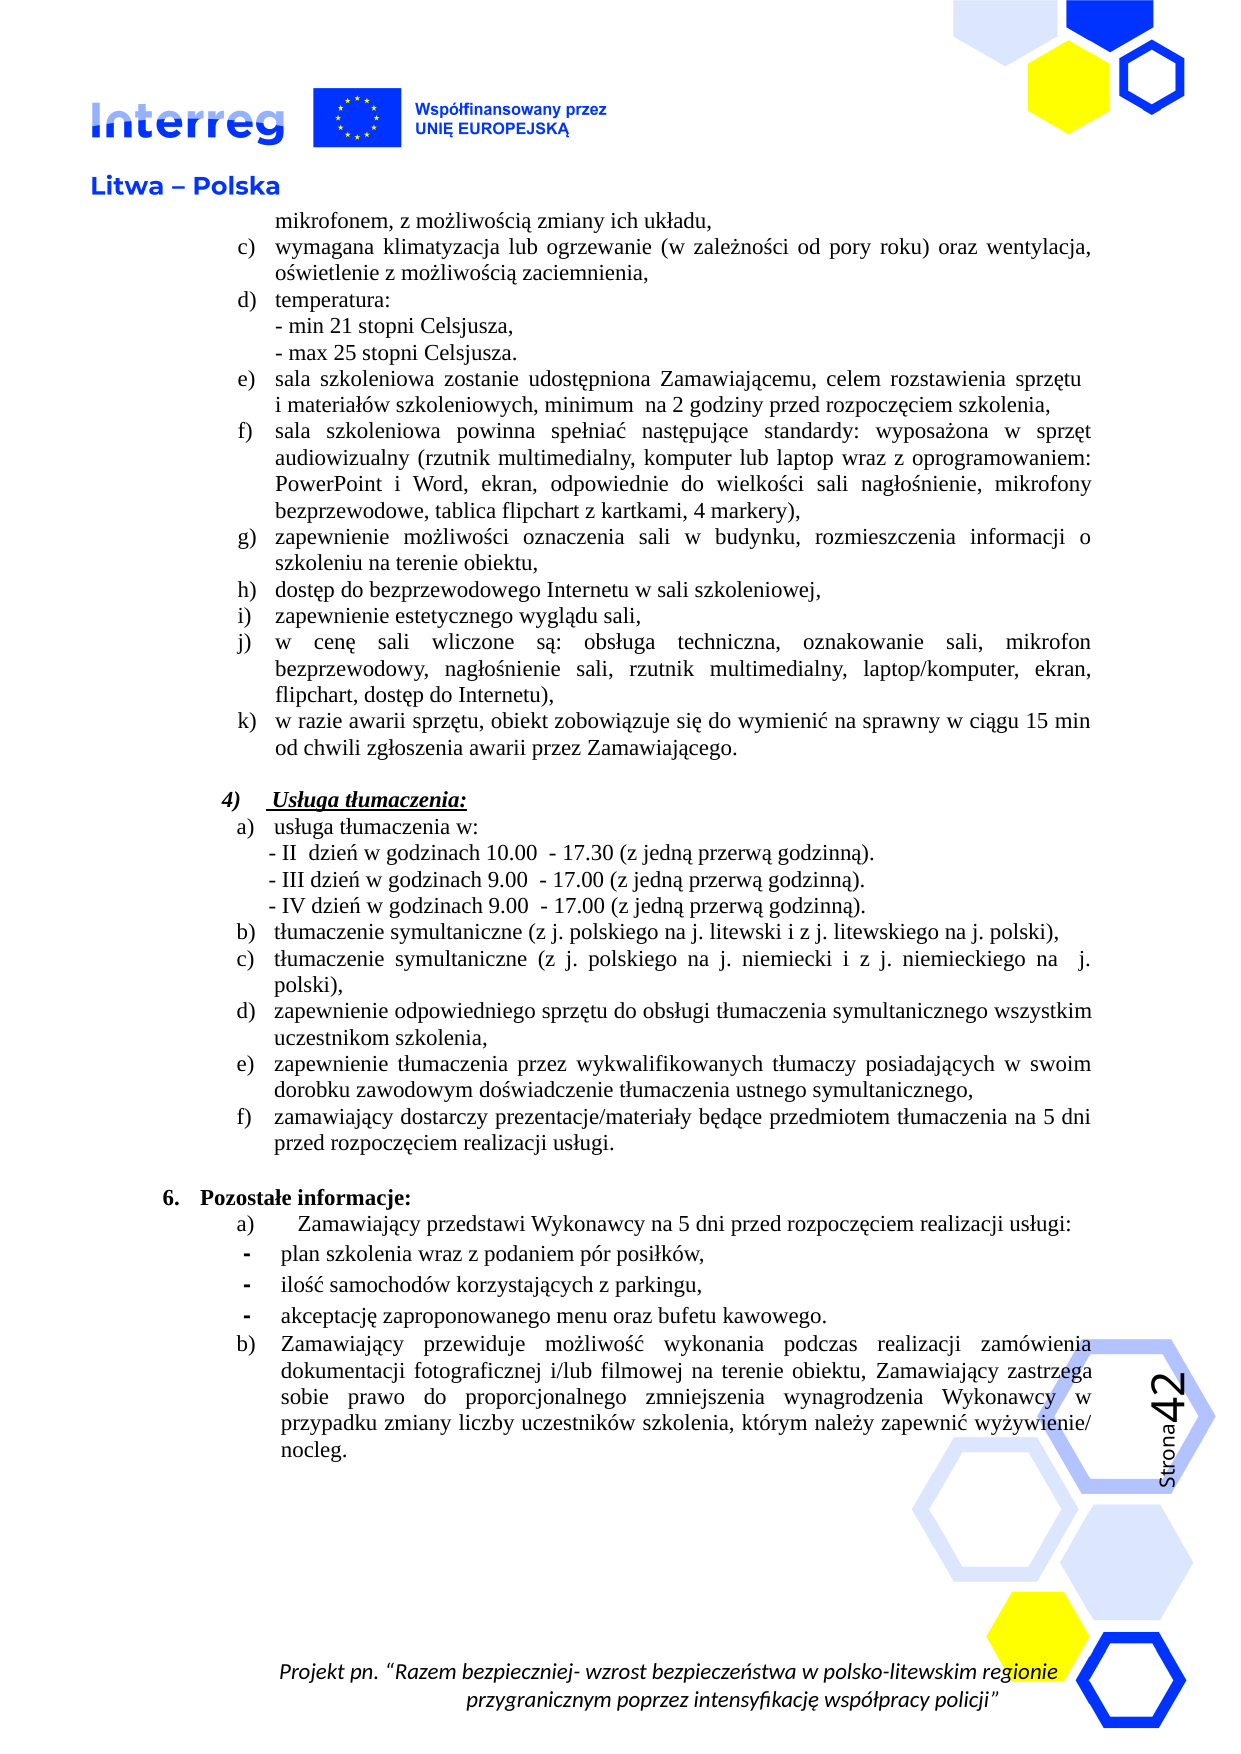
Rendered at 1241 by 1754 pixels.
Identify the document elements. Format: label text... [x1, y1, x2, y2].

list wymagana klimatyzacja lub ogrzewanie (w zależności od pory roku) oraz wentylacja, oświetlenie z możliwością zaciemnienia, [237, 233, 1093, 286]
text - max 25 stopni Celsjusza. [275, 338, 1093, 365]
list akceptację zaproponowanego menu oraz bufetu kawowego. [243, 1299, 1093, 1330]
list tłumaczenie symultaniczne (z j. polskiego na j. niemiecki i z j. niemieckiego na j. polski), [236, 945, 1093, 997]
list w cenę sali wliczone są: obsługa techniczna, oznakowanie sali, mikrofon bezprzewodowy, nagłośnienie sali, rzutnik multimedialny, laptop/komputer, ekran, flipchart, dostęp do Internetu), [237, 628, 1093, 707]
list zapewnienie tłumaczenia przez wykwalifikowanych tłumaczy posiadających w swoim dorobku zawodowym doświadczenie tłumaczenia ustnego symultanicznego, [236, 1050, 1093, 1103]
list sala szkoleniowa zostanie udostępniona Zamawiającemu, celem rozstawienia sprzętu i materiałów szkoleniowych, minimum na 2 godziny przed rozpoczęciem szkolenia, [237, 365, 1093, 418]
list sala szkoleniowa powinna spełniać następujące standardy: wyposażona w sprzęt audiowizualny (rzutnik multimedialny, komputer lub laptop wraz z oprogramowaniem: PowerPoint i Word, ekran, odpowiednie do wielkości sali nagłośnienie, mikrofony bezprzewodowe, tablica flipchart z kartkami, 4 markery), [237, 418, 1093, 523]
list Pozostałe informacje: [162, 1184, 1093, 1210]
list Usługa tłumaczenia: [222, 787, 1093, 813]
text - min 21 stopni Celsjusza, [275, 312, 1093, 338]
list dostęp do bezprzewodowego Internetu w sali szkoleniowej, [237, 576, 1093, 602]
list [237, 207, 1093, 233]
list zapewnienie odpowiedniego sprzętu do obsługi tłumaczenia symultanicznego wszystkim uczestnikom szkolenia, [236, 997, 1093, 1050]
picture [0, 0, 1241, 1754]
list zapewnienie możliwości oznaczenia sali w budynku, rozmieszczenia informacji o szkoleniu na terenie obiektu, [237, 523, 1093, 576]
list usługa tłumaczenia w: [236, 813, 1093, 839]
list Zamawiający przedstawi Wykonawcy na 5 dni przed rozpoczęciem realizacji usługi: [236, 1210, 1093, 1237]
list temperatura: [237, 286, 1093, 312]
text - III dzień w godzinach 9.00 - 17.00 (z jedną przerwą godzinną). [251, 866, 1093, 892]
list tłumaczenie symultaniczne (z j. polskiego na j. litewski i z j. litewskiego na j. polski), [236, 918, 1093, 945]
list ilość samochodów korzystających z parkingu, [243, 1268, 1093, 1299]
list zapewnienie estetycznego wyglądu sali, [237, 602, 1093, 628]
list w razie awarii sprzętu, obiekt zobowiązuje się do wymienić na sprawny w ciągu 15 min od chwili zgłoszenia awarii przez Zamawiającego. [237, 707, 1093, 760]
text - IV dzień w godzinach 9.00 - 17.00 (z jedną przerwą godzinną). [251, 892, 1093, 918]
list Zamawiający przewiduje możliwość wykonania podczas realizacji zamówienia dokumentacji fotograficznej i/lub filmowej na terenie obiektu, Zamawiający zastrzega sobie prawo do proporcjonalnego zmniejszenia wynagrodzenia Wykonawcy w przypadku zmiany liczby uczestników szkolenia, którym należy zapewnić wyżywienie/ nocleg. [236, 1330, 1093, 1462]
list plan szkolenia wraz z podaniem pór posiłków, [243, 1237, 1093, 1268]
list zamawiający dostarczy prezentacje/materiały będące przedmiotem tłumaczenia na 5 dni przed rozpoczęciem realizacji usługi. [236, 1103, 1093, 1156]
text - II dzień w godzinach 10.00 - 17.30 (z jedną przerwą godzinną). [251, 839, 1093, 866]
